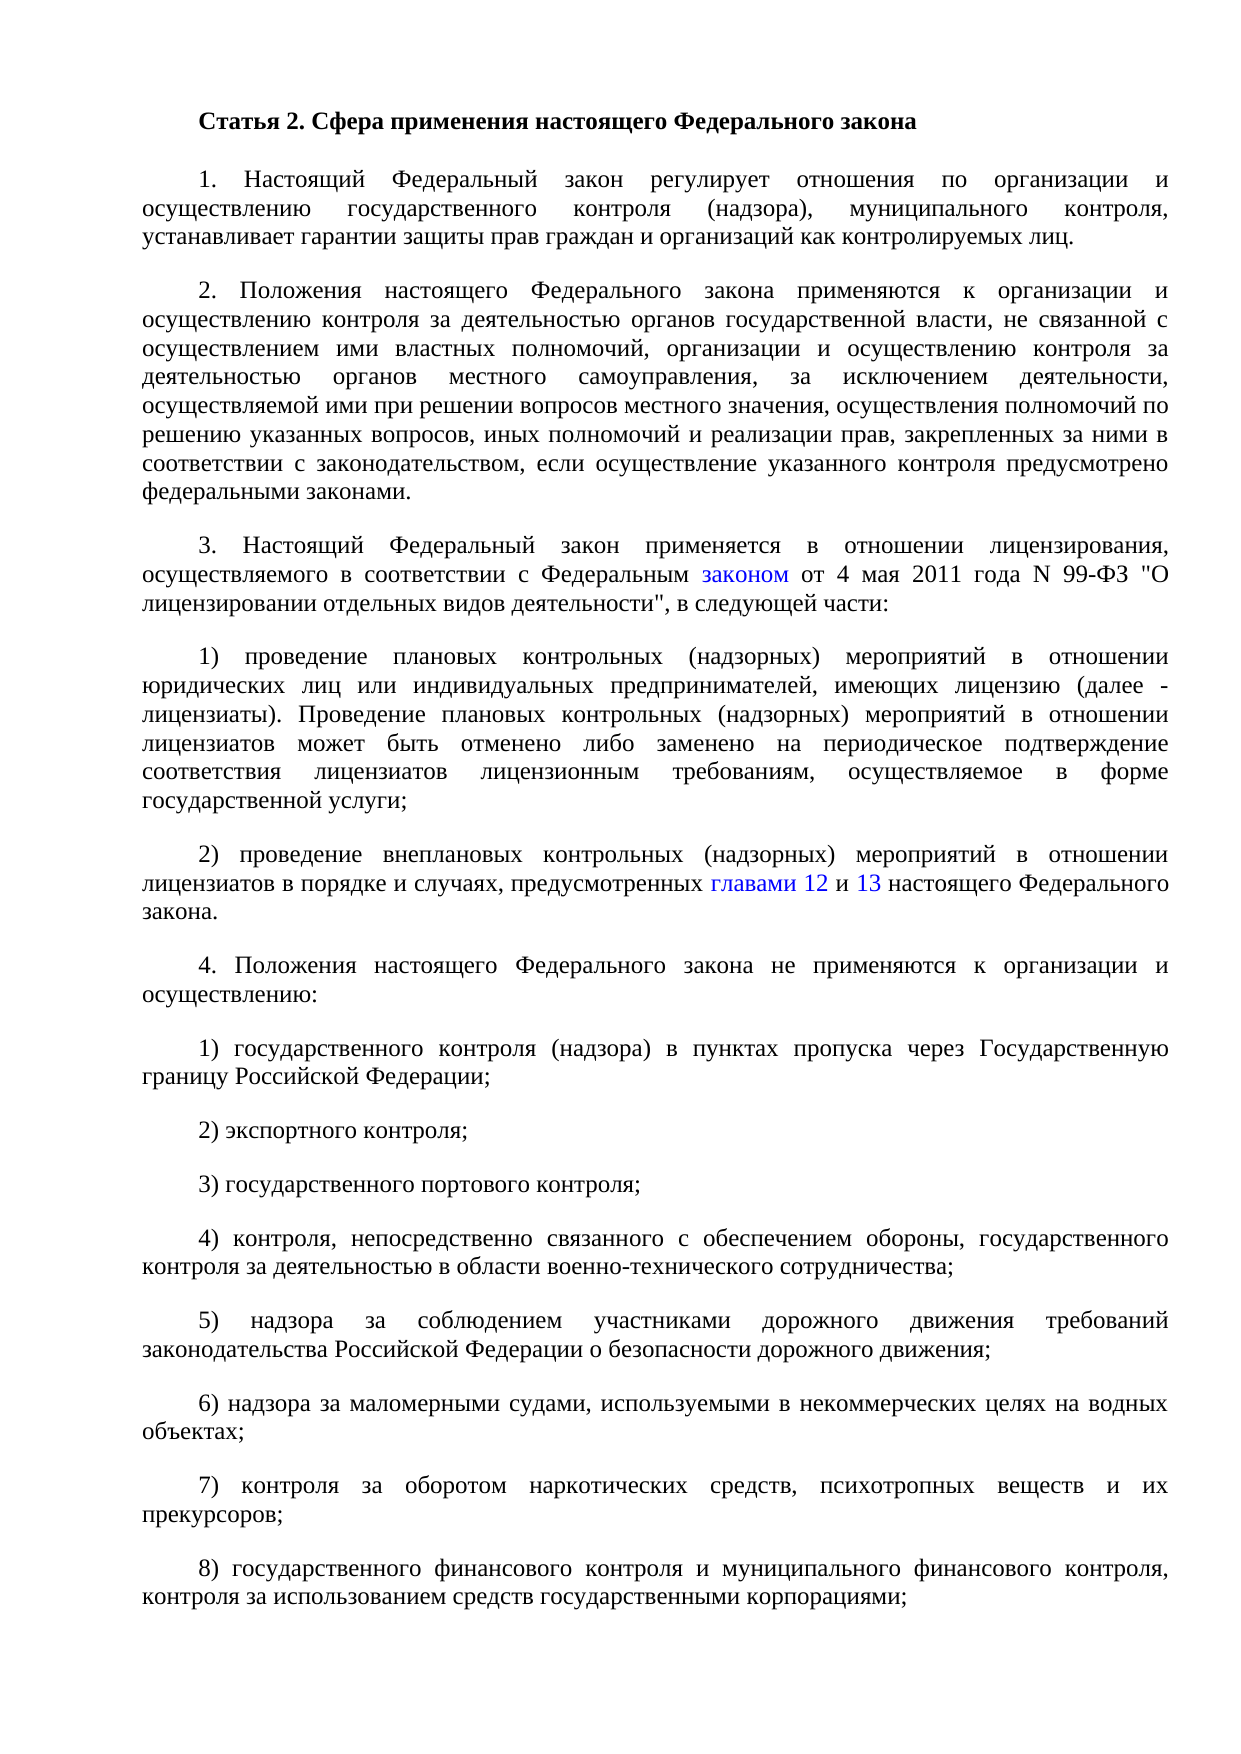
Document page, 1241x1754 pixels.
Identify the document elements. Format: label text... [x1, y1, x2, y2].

text 2) экспортного контроля; [142, 1115, 1169, 1144]
text 2. Положения настоящего Федерального закона применяются к организации и осуществлению контроля за деятельностью органов государственной власти, не связанной с осуществлением ими властных полномочий, организации и осуществлению контроля за деятельностью органов местного самоуправления, за исключением деятельности, осуществляемой ими при решении вопросов местного значения, осуществления полномочий по решению указанных вопросов, иных полномочий и реализации прав, закрепленных за ними в соответствии с законодательством, если осуществление указанного контроля предусмотрено федеральными законами. [142, 275, 1169, 505]
text 3) государственного портового контроля; [142, 1169, 1169, 1198]
text 4. Положения настоящего Федерального закона не применяются к организации и осуществлению: [142, 950, 1169, 1008]
text 1) государственного контроля (надзора) в пунктах пропуска через Государственную границу Российской Федерации; [142, 1033, 1169, 1090]
text 6) надзора за маломерными судами, используемыми в некоммерческих целях на водных объектах; [142, 1388, 1169, 1445]
text 1. Настоящий Федеральный закон регулирует отношения по организации и осуществлению государственного контроля (надзора), муниципального контроля, устанавливает гарантии защиты прав граждан и организаций как контролируемых лиц. [142, 164, 1169, 250]
text 5) надзора за соблюдением участниками дорожного движения требований законодательства Российской Федерации о безопасности дорожного движения; [142, 1305, 1169, 1363]
text 4) контроля, непосредственно связанного с обеспечением обороны, государственного контроля за деятельностью в области военно-технического сотрудничества; [142, 1223, 1169, 1280]
text 2) проведение внеплановых контрольных (надзорных) мероприятий в отношении лицензиатов в порядке и случаях, предусмотренных главами 12 и 13 настоящего Федерального закона. [142, 839, 1169, 925]
text 7) контроля за оборотом наркотических средств, психотропных веществ и их прекурсоров; [142, 1470, 1169, 1528]
title Статья 2. Сфера применения настоящего Федерального закона [142, 106, 1169, 135]
text 3. Настоящий Федеральный закон применяется в отношении лицензирования, осуществляемого в соответствии с Федеральным законом от 4 мая 2011 года N 99-ФЗ "О лицензировании отдельных видов деятельности", в следующей части: [142, 530, 1169, 616]
text 8) государственного финансового контроля и муниципального финансового контроля, контроля за использованием средств государственными корпорациями; [142, 1553, 1169, 1610]
text 1) проведение плановых контрольных (надзорных) мероприятий в отношении юридических лиц или индивидуальных предпринимателей, имеющих лицензию (далее - лицензиаты). Проведение плановых контрольных (надзорных) мероприятий в отношении лицензиатов может быть отменено либо заменено на периодическое подтверждение соответствия лицензиатов лицензионным требованиям, осуществляемое в форме государственной услуги; [142, 641, 1169, 814]
